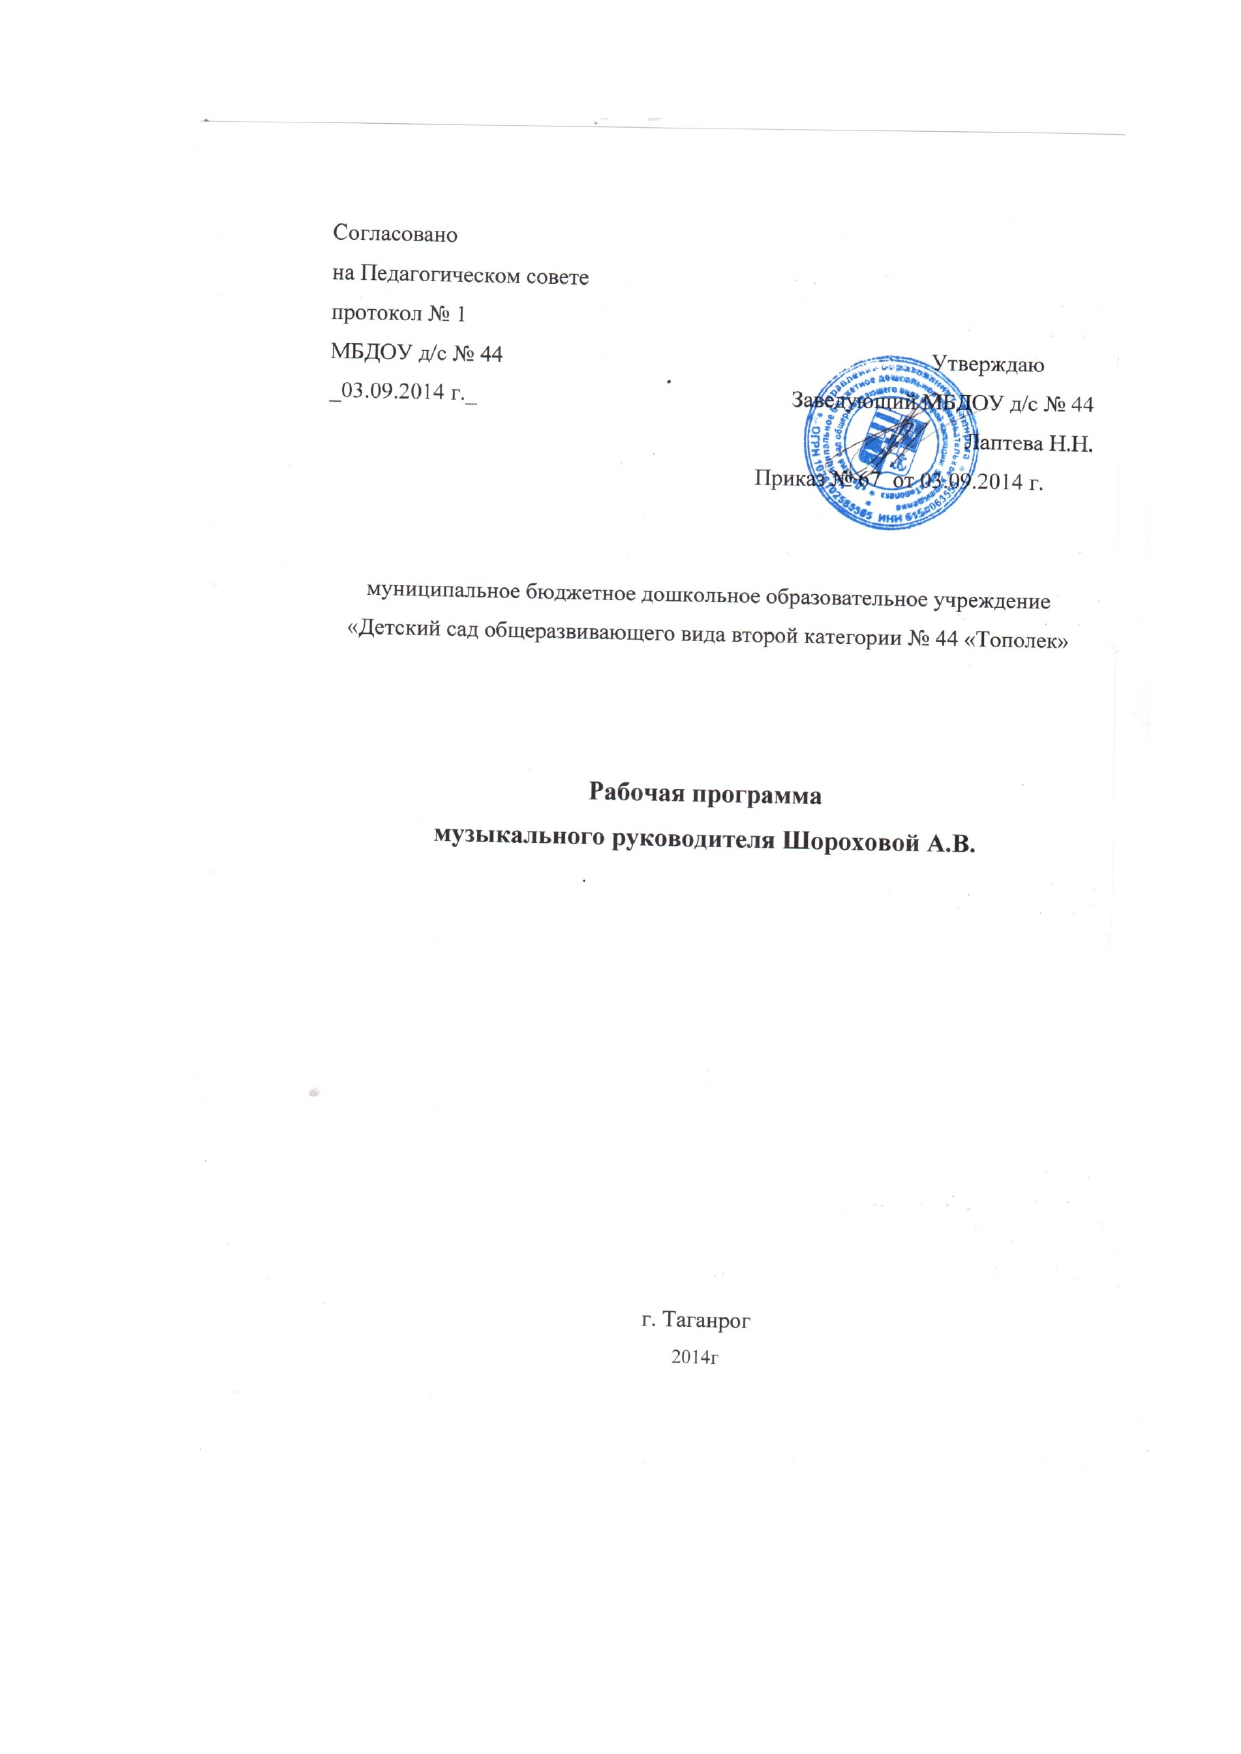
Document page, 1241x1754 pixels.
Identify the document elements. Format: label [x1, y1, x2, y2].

picture [177, 118, 1151, 1495]
